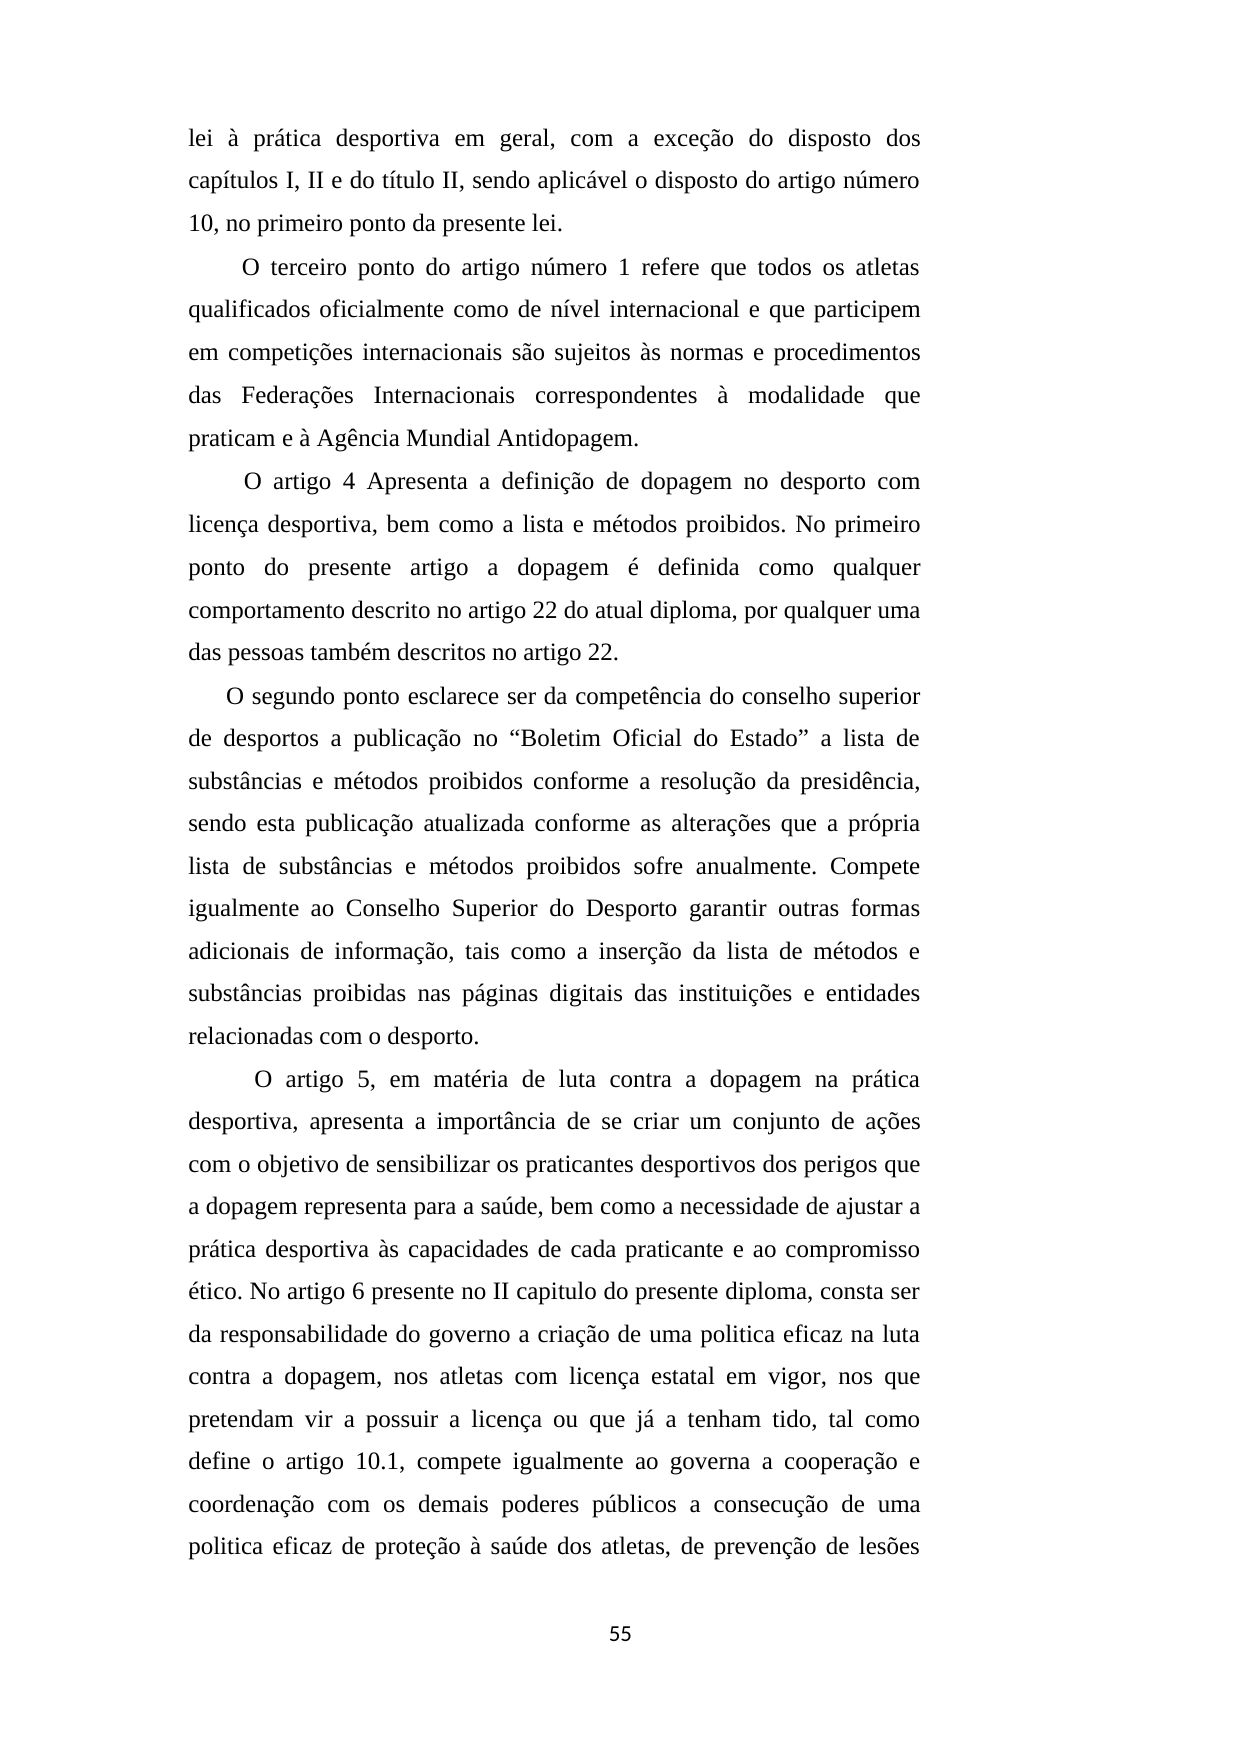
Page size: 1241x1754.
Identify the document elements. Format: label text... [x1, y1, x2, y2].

text O artigo 4 Apresenta a definição de dopagem no desporto com licença desportiva, bem como a lista e métodos proibidos. No primeiro ponto do presente artigo a dopagem é definida como qualquer comportamento descrito no artigo 22 do atual diploma, por qualquer uma das pessoas também descritos no artigo 22. [187, 466, 921, 666]
text O terceiro ponto do artigo número 1 refere que todos os atletas qualificados oficialmente como de nível internacional e que participem em competições internacionais são sujeitos às normas e procedimentos das Federações Internacionais correspondentes à modalidade que praticam e à Agência Mundial Antidopagem. [187, 252, 921, 452]
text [187, 123, 921, 237]
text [187, 1064, 921, 1560]
text O segundo ponto esclarece ser da competência do conselho superior de desportos a publicação no “Boletim Oficial do Estado” a lista de substâncias e métodos proibidos conforme a resolução da presidência, sendo esta publicação atualizada conforme as alterações que a própria lista de substâncias e métodos proibidos sofre anualmente. Compete igualmente ao Conselho Superior do Desporto garantir outras formas adicionais de informação, tais como a inserção da lista de métodos e substâncias proibidas nas páginas digitais das instituições e entidades relacionadas com o desporto. [187, 681, 921, 1049]
